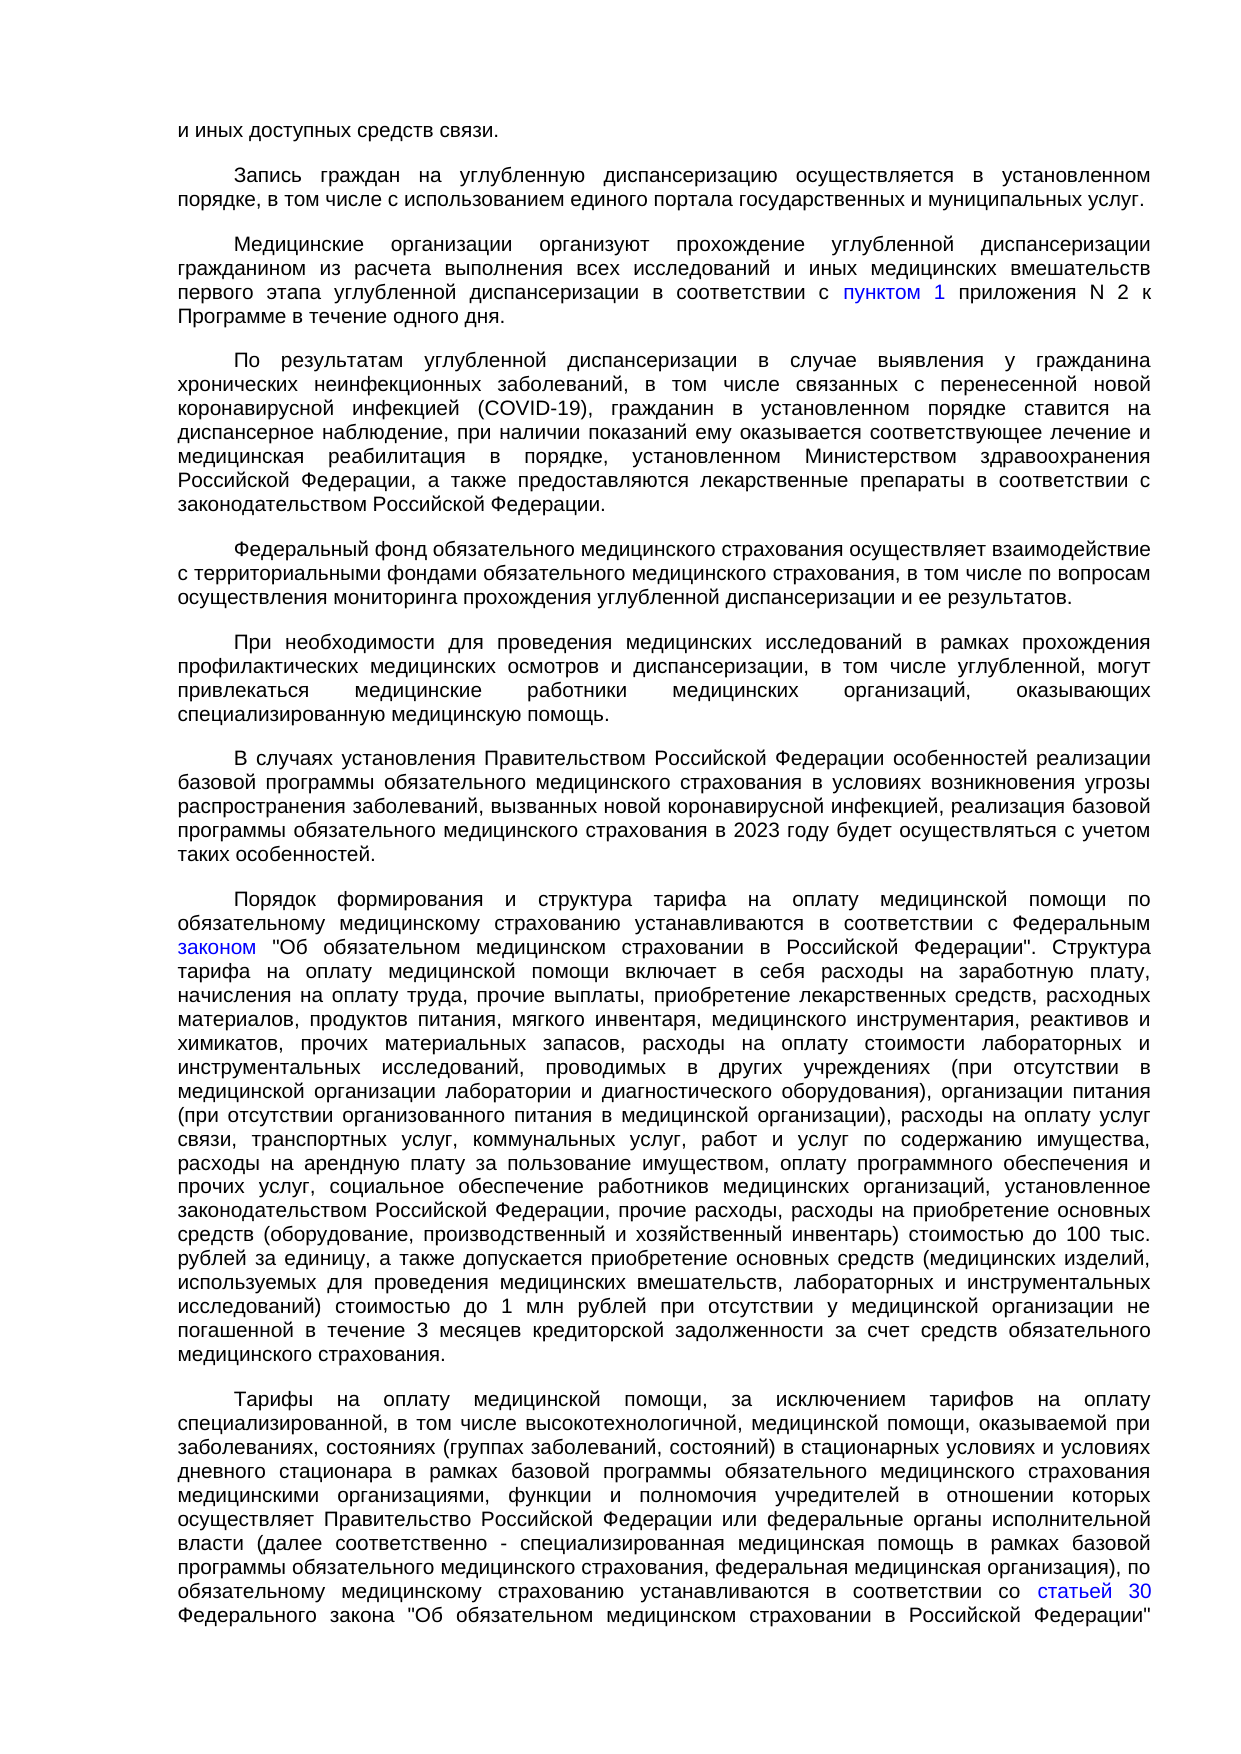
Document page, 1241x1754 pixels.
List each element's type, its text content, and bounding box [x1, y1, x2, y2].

text Федеральный фонд обязательного медицинского страхования осуществляет взаимодействие с территориальными фондами обязательного медицинского страхования, в том числе по вопросам осуществления мониторинга прохождения углубленной диспансеризации и ее результатов. [177, 537, 1152, 609]
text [177, 1387, 1152, 1626]
text При необходимости для проведения медицинских исследований в рамках прохождения профилактических медицинских осмотров и диспансеризации, в том числе углубленной, могут привлекаться медицинские работники медицинских организаций, оказывающих специализированную медицинскую помощь. [177, 629, 1152, 725]
text Медицинские организации организуют прохождение углубленной диспансеризации гражданином из расчета выполнения всех исследований и иных медицинских вмешательств первого этапа углубленной диспансеризации в соответствии с пунктом 1 приложения N 2 к Программе в течение одного дня. [177, 232, 1152, 327]
text Запись граждан на углубленную диспансеризацию осуществляется в установленном порядке, в том числе с использованием единого портала государственных и муниципальных услуг. [177, 163, 1152, 211]
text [177, 118, 1152, 142]
text Порядок формирования и структура тарифа на оплату медицинской помощи по обязательному медицинскому страхованию устанавливаются в соответствии с Федеральным законом "Об обязательном медицинском страховании в Российской Федерации". Структура тарифа на оплату медицинской помощи включает в себя расходы на заработную плату, начисления на оплату труда, прочие выплаты, приобретение лекарственных средств, расходных материалов, продуктов питания, мягкого инвентаря, медицинского инструментария, реактивов и химикатов, прочих материальных запасов, расходы на оплату стоимости лабораторных и инструментальных исследований, проводимых в других учреждениях (при отсутствии в медицинской организации лаборатории и диагностического оборудования), организации питания (при отсутствии организованного питания в медицинской организации), расходы на оплату услуг связи, транспортных услуг, коммунальных услуг, работ и услуг по содержанию имущества, расходы на арендную плату за пользование имуществом, оплату программного обеспечения и прочих услуг, социальное обеспечение работников медицинских организаций, установленное законодательством Российской Федерации, прочие расходы, расходы на приобретение основных средств (оборудование, производственный и хозяйственный инвентарь) стоимостью до 100 тыс. рублей за единицу, а также допускается приобретение основных средств (медицинских изделий, используемых для проведения медицинских вмешательств, лабораторных и инструментальных исследований) стоимостью до 1 млн рублей при отсутствии у медицинской организации не погашенной в течение 3 месяцев кредиторской задолженности за счет средств обязательного медицинского страхования. [177, 887, 1152, 1366]
text В случаях установления Правительством Российской Федерации особенностей реализации базовой программы обязательного медицинского страхования в условиях возникновения угрозы распространения заболеваний, вызванных новой коронавирусной инфекцией, реализация базовой программы обязательного медицинского страхования в 2023 году будет осуществляться с учетом таких особенностей. [177, 746, 1152, 866]
text По результатам углубленной диспансеризации в случае выявления у гражданина хронических неинфекционных заболеваний, в том числе связанных с перенесенной новой коронавирусной инфекцией (COVID-19), гражданин в установленном порядке ставится на диспансерное наблюдение, при наличии показаний ему оказывается соответствующее лечение и медицинская реабилитация в порядке, установленном Министерством здравоохранения Российской Федерации, а также предоставляются лекарственные препараты в соответствии с законодательством Российской Федерации. [177, 348, 1152, 516]
